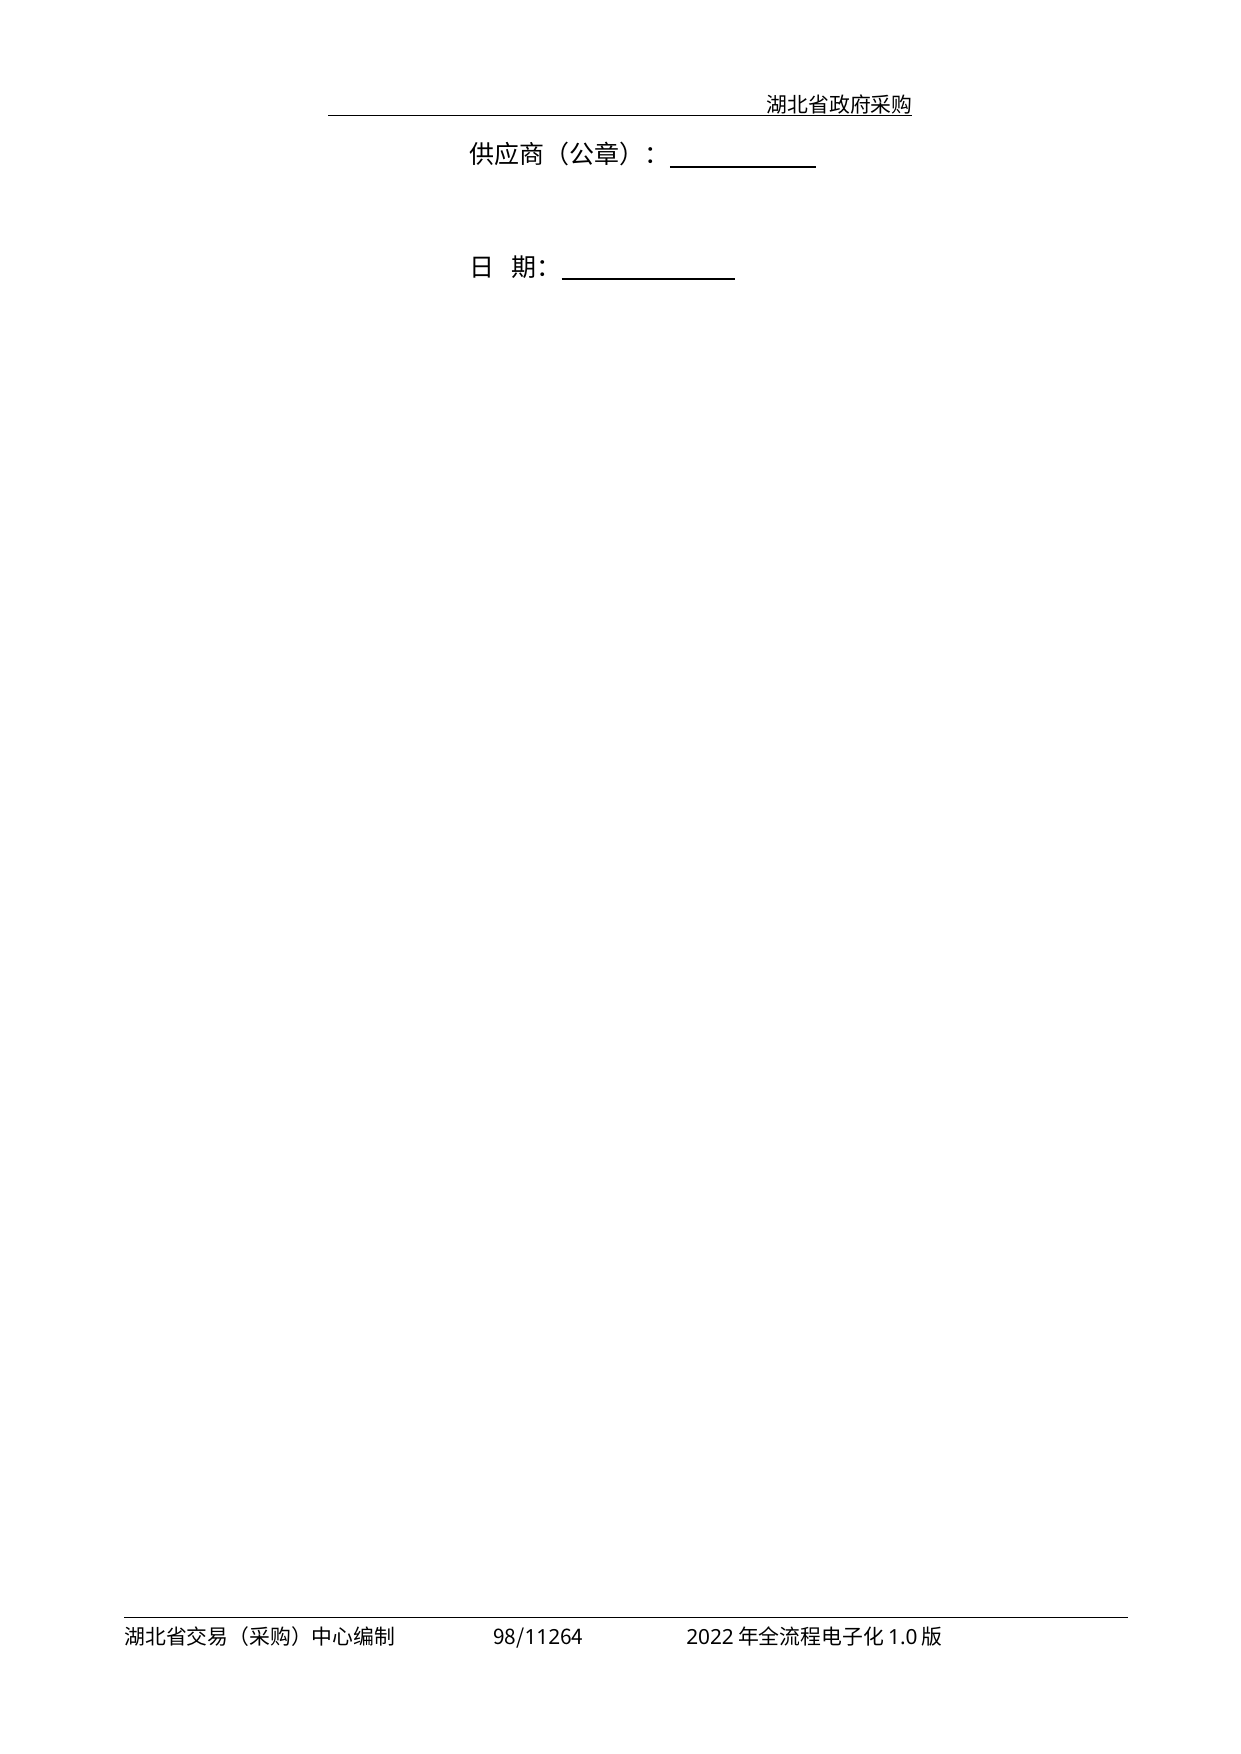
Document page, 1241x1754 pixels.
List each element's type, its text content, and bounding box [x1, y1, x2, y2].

text 日 期： [124, 233, 1116, 298]
text 供应商（公章）： [124, 121, 1116, 186]
